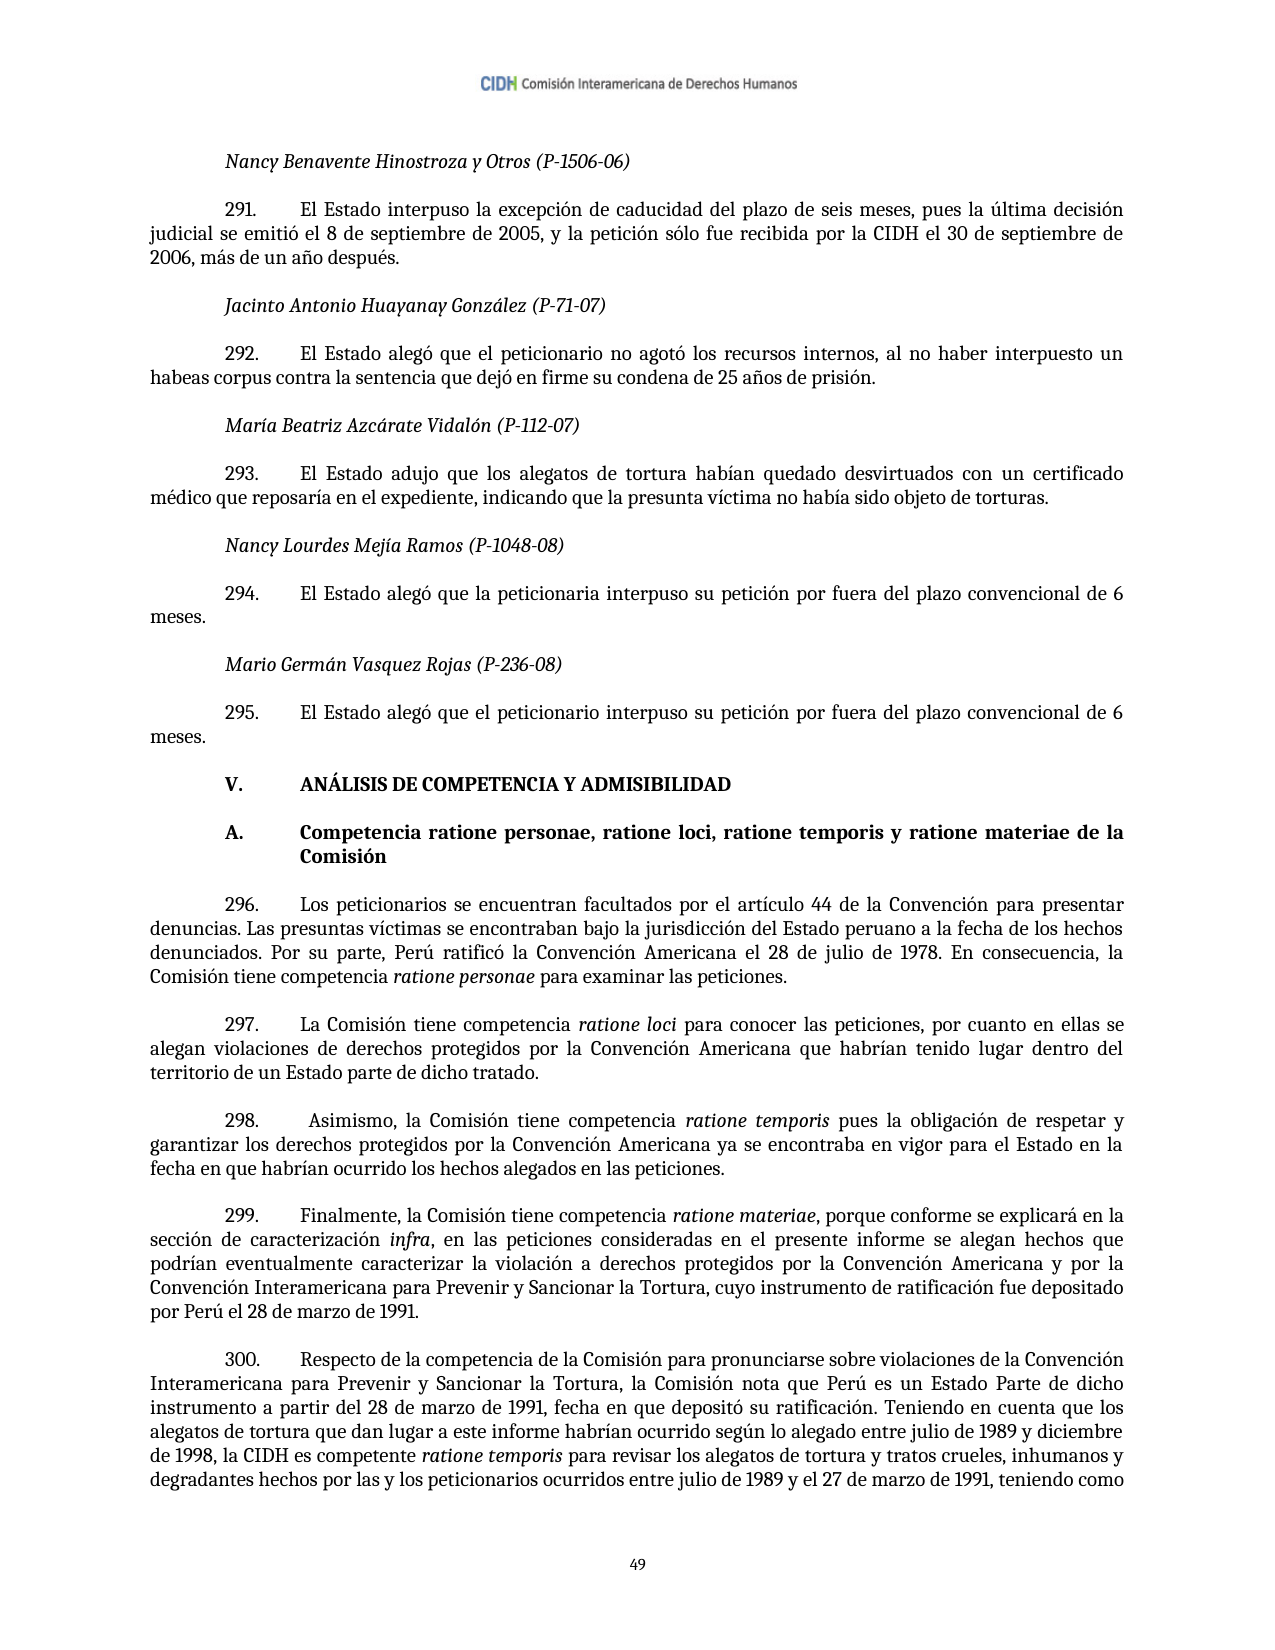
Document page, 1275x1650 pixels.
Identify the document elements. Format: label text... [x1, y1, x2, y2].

list Asimismo, la Comisión tiene competencia ratione temporis pues la obligación de respetar y garantizar los derechos protegidos por la Convención Americana ya se encontraba en vigor para el Estado en la fecha en que habrían ocurrido los hechos alegados en las peticiones. [150, 1108, 1125, 1180]
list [150, 1348, 1125, 1492]
text Nancy Benavente Hinostroza y Otros (P-1506-06) [150, 150, 1125, 174]
list El Estado alegó que la peticionaria interpuso su petición por fuera del plazo convencional de 6 meses. [150, 581, 1125, 629]
list La Comisión tiene competencia ratione loci para conocer las peticiones, por cuanto en ellas se alegan violaciones de derechos protegidos por la Convención Americana que habrían tenido lugar dentro del territorio de un Estado parte de dicho tratado. [150, 1012, 1125, 1084]
subtitle A. Competencia ratione personae, ratione loci, ratione temporis y ratione materiae de la Comisión [225, 821, 1125, 869]
list El Estado adujo que los alegatos de tortura habían quedado desvirtuados con un certificado médico que reposaría en el expediente, indicando que la presunta víctima no había sido objeto de torturas. [150, 461, 1125, 509]
picture [475, 74, 800, 93]
list El Estado alegó que el peticionario no agotó los recursos internos, al no haber interpuesto un habeas corpus contra la sentencia que dejó en firme su condena de 25 años de prisión. [150, 342, 1125, 389]
list Finalmente, la Comisión tiene competencia ratione materiae, porque conforme se explicará en la sección de caracterización infra, en las peticiones consideradas en el presente informe se alegan hechos que podrían eventualmente caracterizar la violación a derechos protegidos por la Convención Americana y por la Convención Interamericana para Prevenir y Sancionar la Tortura, cuyo instrumento de ratificación fue depositado por Perú el 28 de marzo de 1991. [150, 1204, 1125, 1324]
list Los peticionarios se encuentran facultados por el artículo 44 de la Convención para presentar denuncias. Las presuntas víctimas se encontraban bajo la jurisdicción del Estado peruano a la fecha de los hechos denunciados. Por su parte, Perú ratificó la Convención Americana el 28 de julio de 1978. En consecuencia, la Comisión tiene competencia ratione personae para examinar las peticiones. [150, 893, 1125, 988]
text Jacinto Antonio Huayanay González (P-71-07) [150, 294, 1125, 318]
subtitle V. ANÁLISIS DE COMPETENCIA Y ADMISIBILIDAD [225, 773, 1125, 797]
list El Estado alegó que el peticionario interpuso su petición por fuera del plazo convencional de 6 meses. [150, 701, 1125, 749]
text María Beatriz Azcárate Vidalón (P-112-07) [150, 413, 1125, 437]
list El Estado interpuso la excepción de caducidad del plazo de seis meses, pues la última decisión judicial se emitió el 8 de septiembre de 2005, y la petición sólo fue recibida por la CIDH el 30 de septiembre de 2006, más de un año después. [150, 198, 1125, 270]
text Mario Germán Vasquez Rojas (P-236-08) [150, 653, 1125, 677]
text Nancy Lourdes Mejía Ramos (P-1048-08) [150, 533, 1125, 557]
